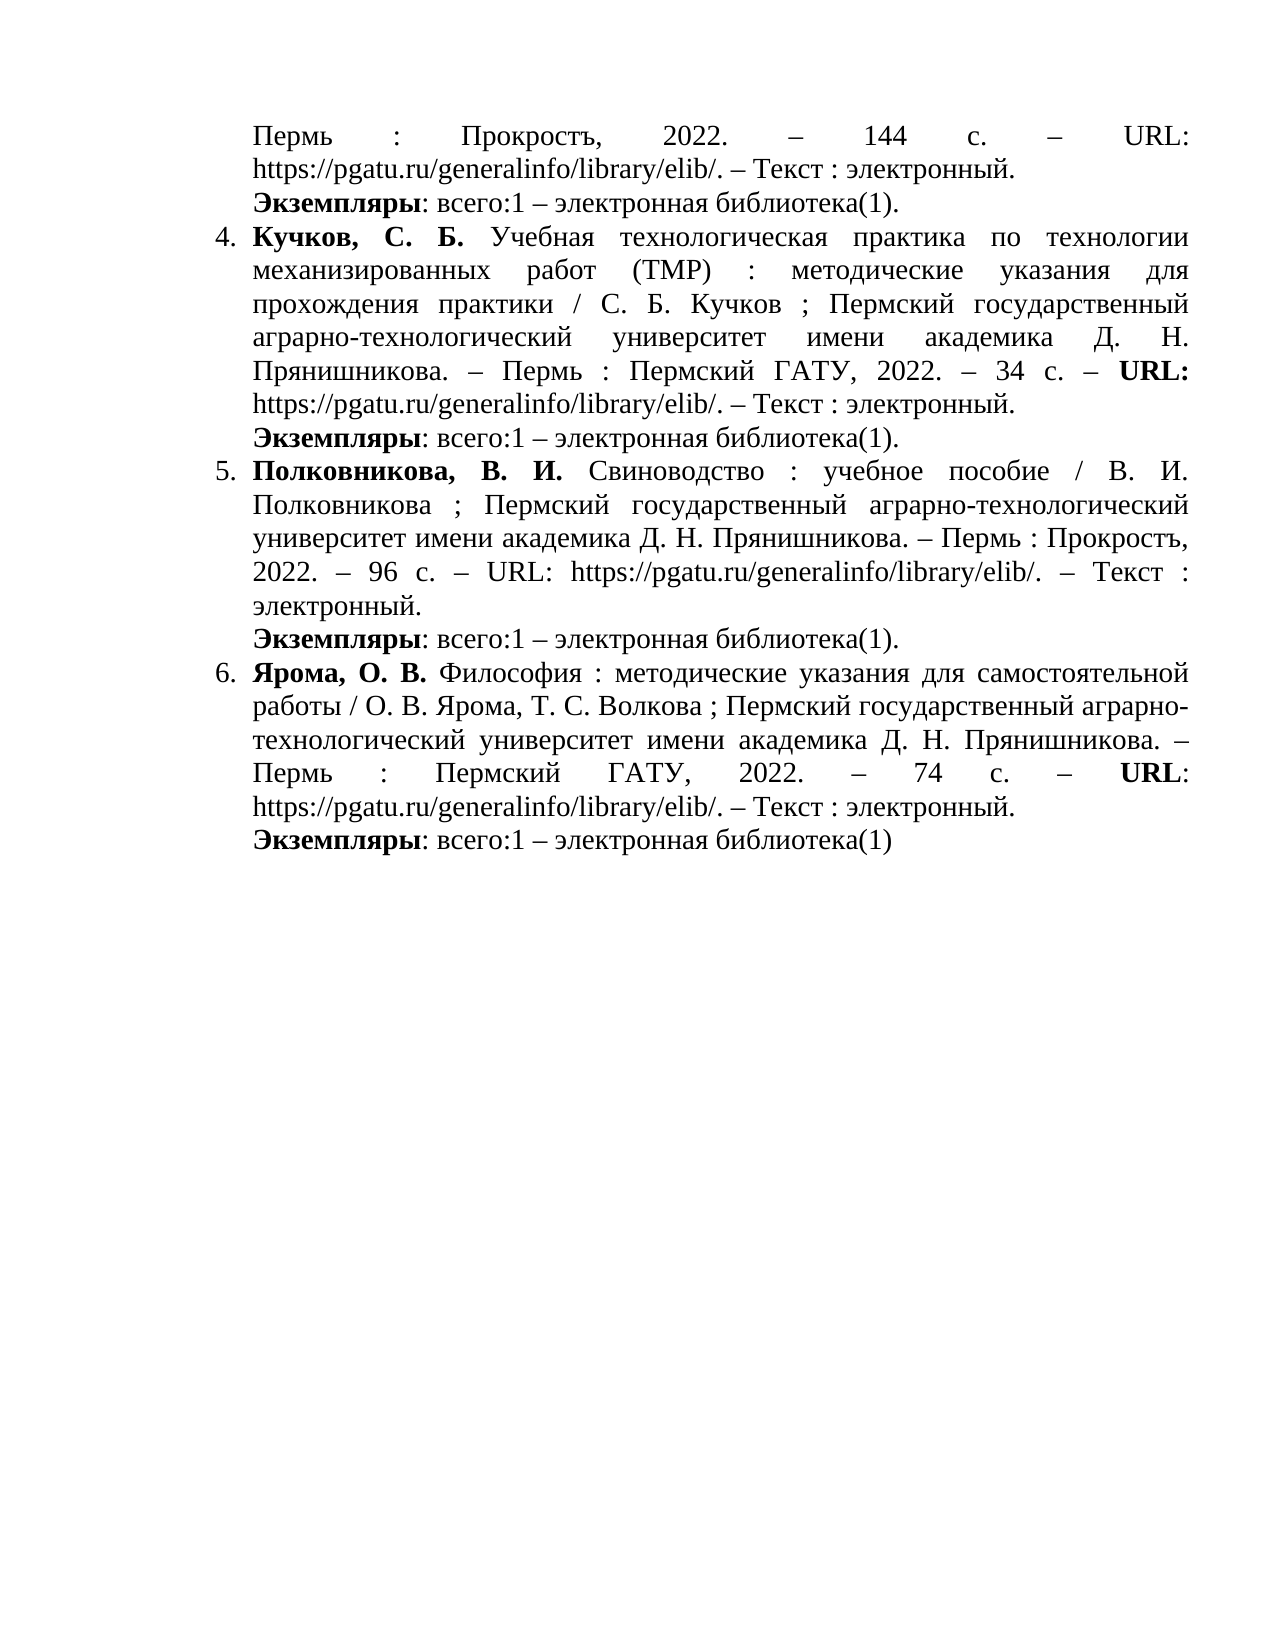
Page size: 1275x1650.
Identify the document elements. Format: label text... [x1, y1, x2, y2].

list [215, 118, 1190, 185]
list Ярома, О. В. Философия : методические указания для самостоятельной работы / О. В. Ярома, Т. С. Волкова ; Пермский государственный аграрно-технологический университет имени академика Д. Н. Прянишникова. – Пермь : Пермский ГАТУ, 2022. – 74 с. – URL: https://pgatu.ru/generalinfo/library/elib/. – Текст : электронный. [215, 655, 1190, 822]
text Экземпляры: всего:1 – электронная библиотека(1). [252, 185, 1190, 219]
text Экземпляры: всего:1 – электронная библиотека(1). [252, 621, 1190, 655]
list Полковникова, В. И. Свиноводство : учебное пособие / В. И. Полковникова ; Пермский государственный аграрно-технологический университет имени академика Д. Н. Прянишникова. – Пермь : Прокростъ, 2022. – 96 с. – URL: https://pgatu.ru/generalinfo/library/elib/. – Текст : электронный. [215, 453, 1190, 621]
text Экземпляры: всего:1 – электронная библиотека(1) [252, 822, 1190, 856]
list Кучков, С. Б. Учебная технологическая практика по технологии механизированных работ (ТМР) : методические указания для прохождения практики / С. Б. Кучков ; Пермский государственный аграрно-технологический университет имени академика Д. Н. Прянишникова. – Пермь : Пермский ГАТУ, 2022. – 34 с. – URL: https://pgatu.ru/generalinfo/library/elib/. – Текст : электронный. [215, 219, 1190, 420]
text Экземпляры: всего:1 – электронная библиотека(1). [252, 420, 1190, 453]
